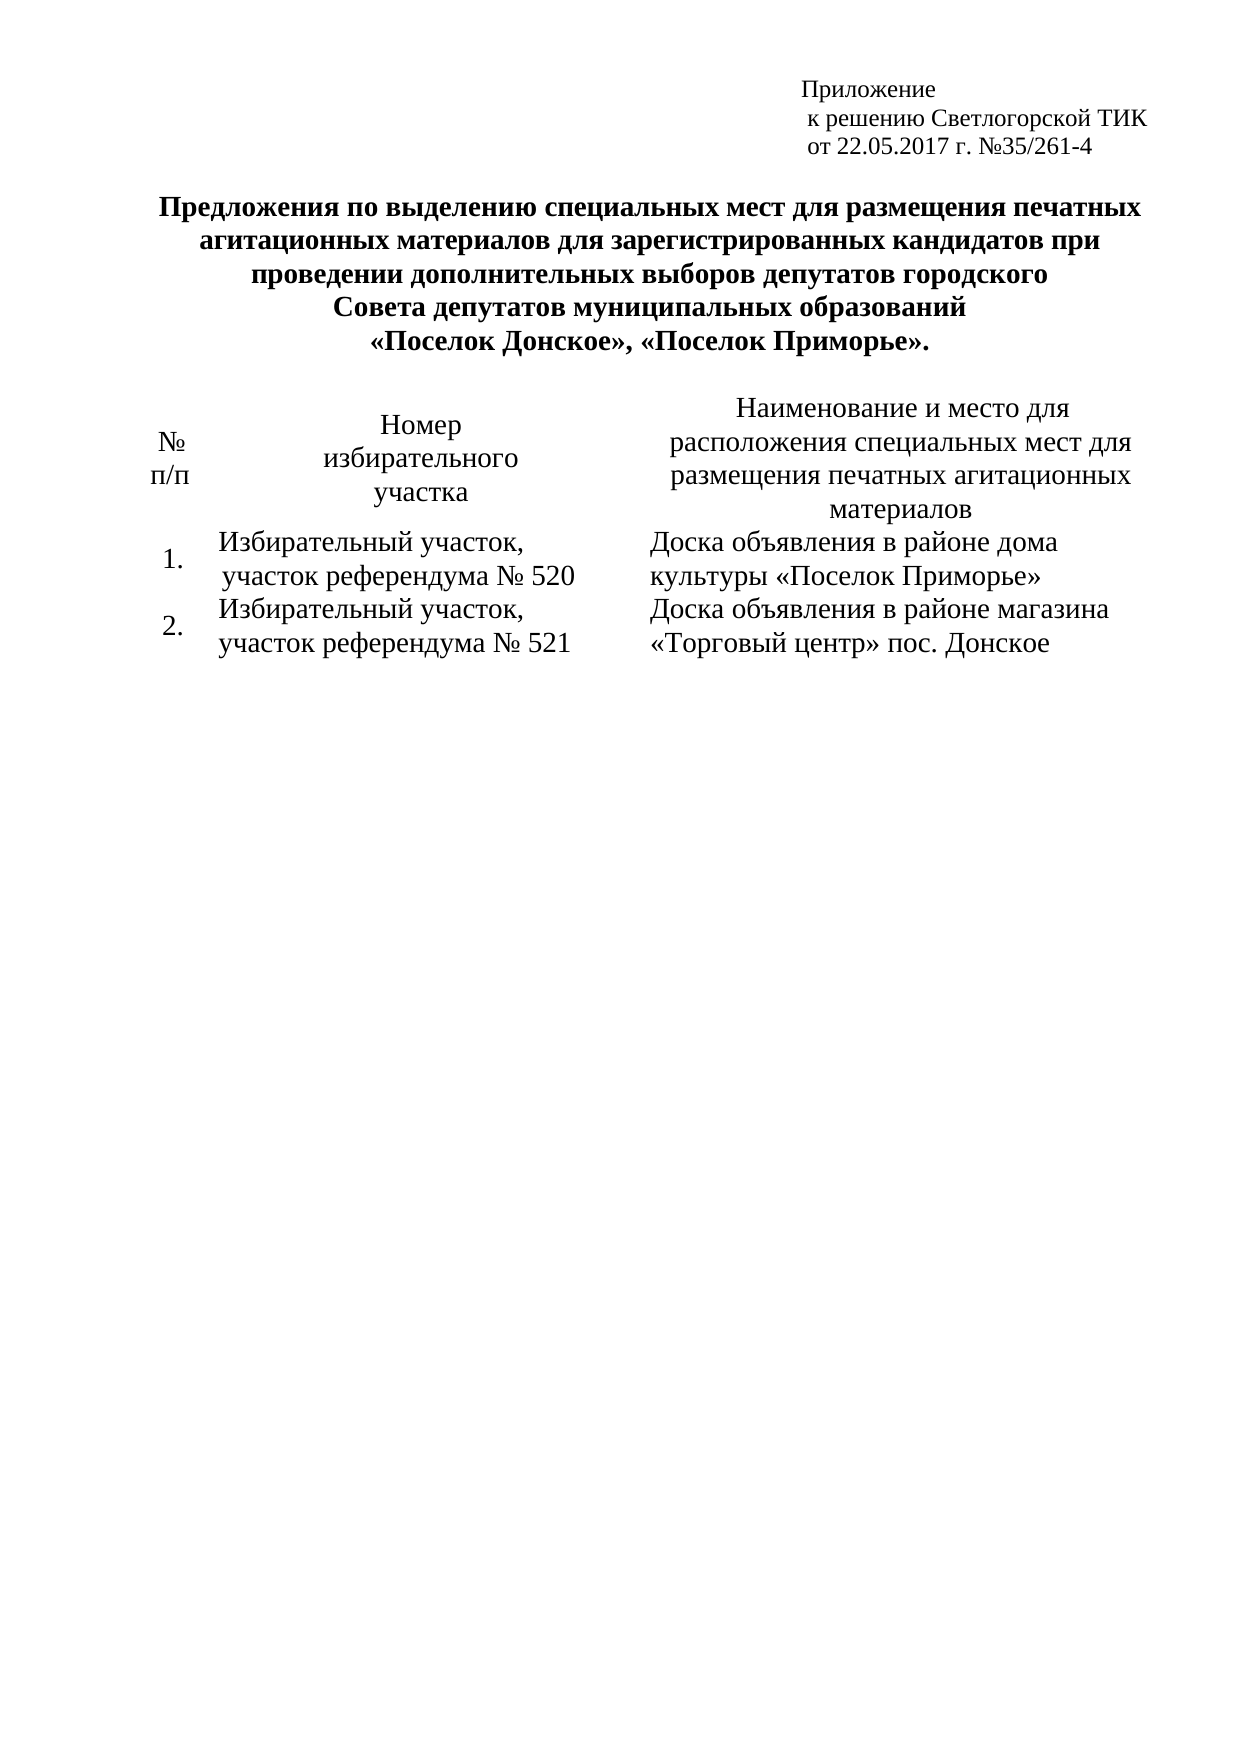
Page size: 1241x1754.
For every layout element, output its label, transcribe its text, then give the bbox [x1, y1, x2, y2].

table_cell [133, 591, 207, 658]
table_header Номер избирательного участка [207, 390, 635, 524]
text «Поселок Донское», «Поселок Приморье». [148, 323, 1152, 357]
table_cell Избирательный участок, участок референдума № 521 [207, 591, 635, 658]
table_cell Избирательный участок, участок референдума № 520 [207, 524, 635, 591]
table_cell Доска объявления в районе дома культуры «Поселок Приморье» [635, 524, 1167, 591]
text Приложение [738, 74, 1152, 103]
text Совета депутатов муниципальных образований [148, 289, 1152, 323]
table_cell [133, 524, 207, 591]
text от 22.05.2017 г. №35/261-4 [738, 131, 1152, 160]
table_header № п/п [133, 390, 207, 524]
text Предложения по выделению специальных мест для размещения печатных агитационных материалов для зарегистрированных кандидатов при проведении дополнительных выборов депутатов городского [148, 189, 1152, 289]
text к решению Светлогорской ТИК [738, 103, 1152, 131]
table_cell Доска объявления в районе магазина «Торговый центр» пос. Донское [635, 591, 1167, 658]
table_header Наименование и место для расположения специальных мест для размещения печатных агитационных материалов [635, 390, 1167, 524]
